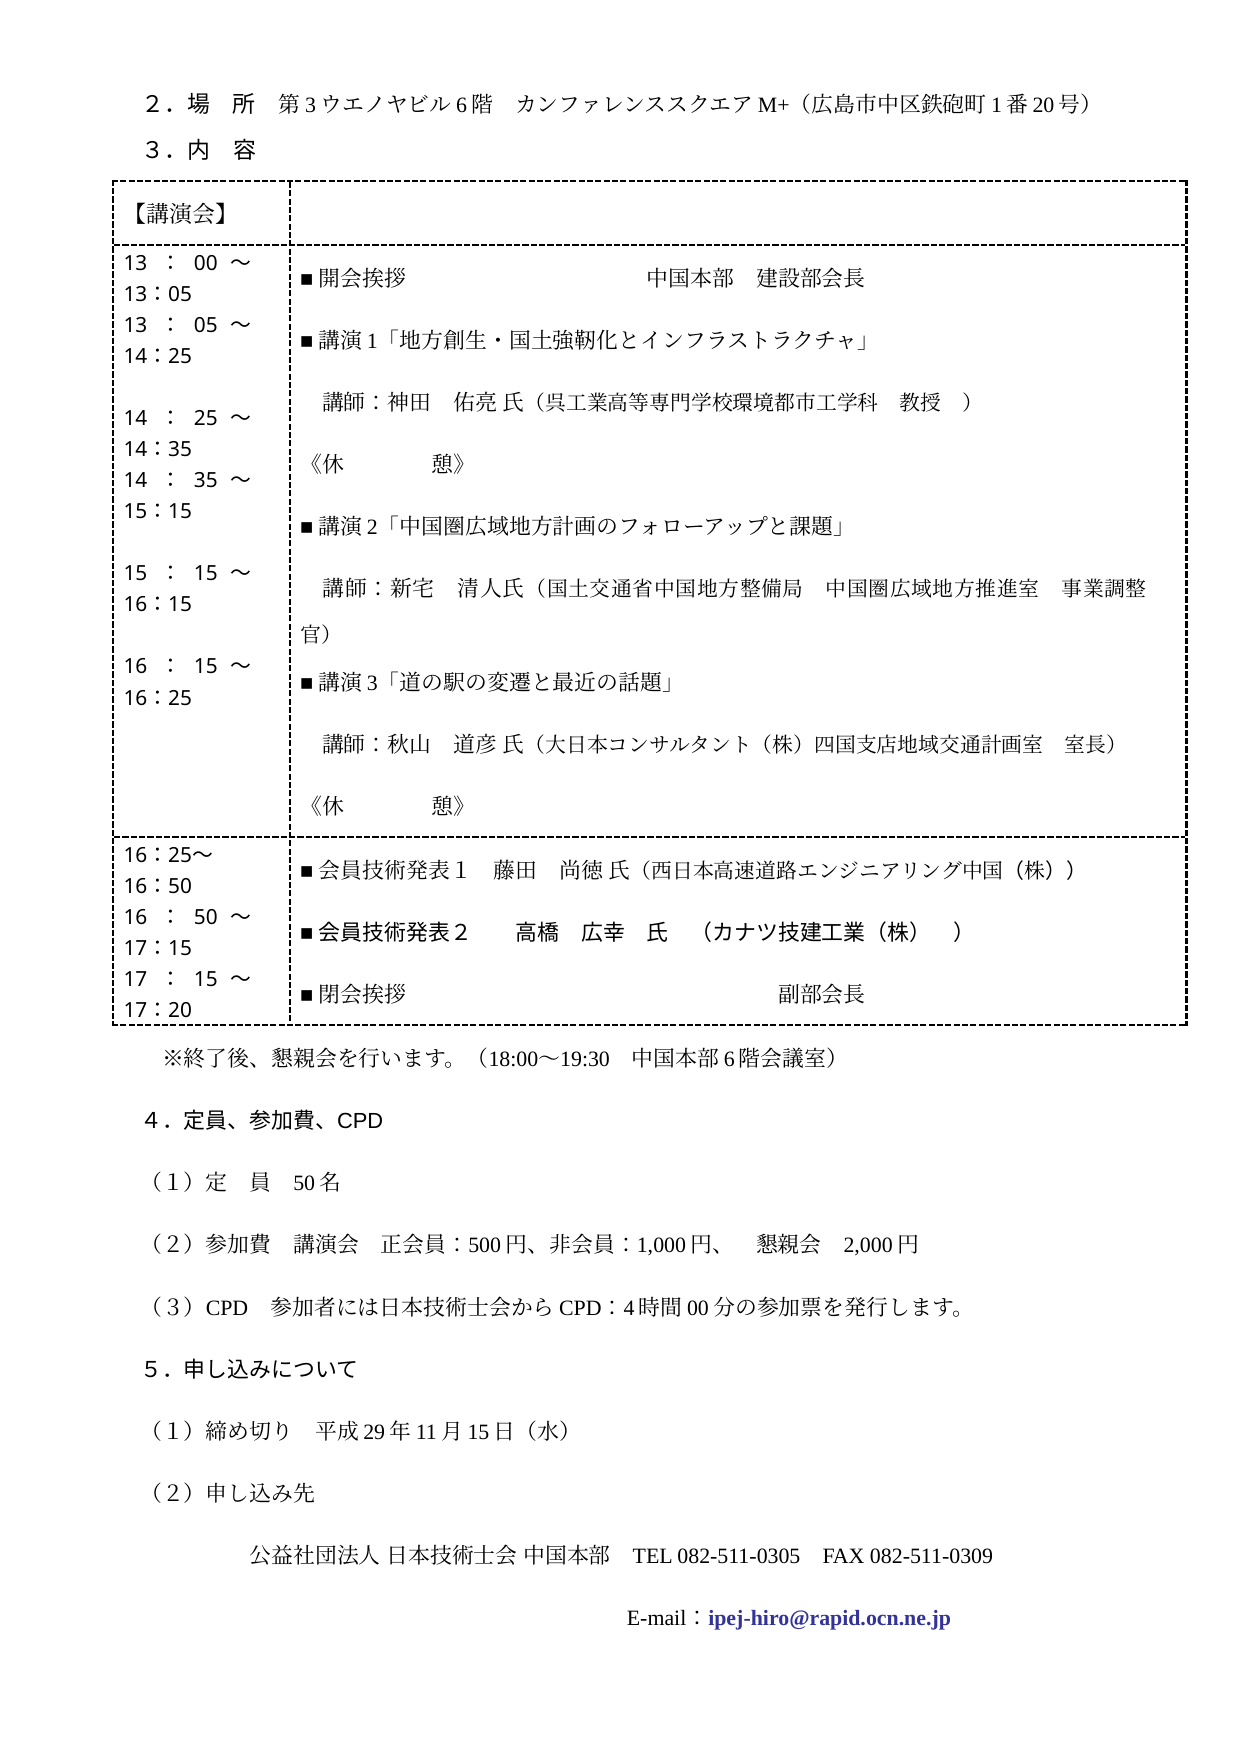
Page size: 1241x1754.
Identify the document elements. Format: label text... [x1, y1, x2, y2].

text E-mail：ipej-hiro@rapid.ocn.ne.jp [424, 1585, 1181, 1647]
table_cell 16：25～16：50 16：50～17：15 17：15～17：20 [113, 836, 289, 1024]
table_cell ■ 会員技術発表１ 藤田 尚徳 氏（西日本高速道路エンジニアリング中国（株）） ■ 会員技術発表２ 高橋 広幸 氏 （カナツ技建工業（株） ） ■ 閉会挨拶 副部会長 [290, 836, 1186, 1024]
table_header 【講演会】 [113, 180, 289, 244]
text 公益社団法人 日本技術士会 中国本部 TEL 082-511-0305 FAX 082-511-0309 [140, 1523, 1181, 1585]
text （２）申し込み先 [118, 1461, 1153, 1523]
text ４．定員、参加費、CPD [118, 1088, 1153, 1150]
text ５．申し込みについて [118, 1337, 1153, 1399]
text （１）定 員 50名 [118, 1150, 1153, 1212]
text （３）CPD 参加者には日本技術士会からCPD：4時間00分の参加票を発行します。 [118, 1274, 1153, 1337]
text （１）締め切り 平成29年11月15日（水） [118, 1399, 1153, 1461]
text ３．内 容 [118, 118, 1153, 180]
text ２．場 所 第3ウエノヤビル6階 カンファレンススクエアM+（広島市中区鉄砲町1番20号） [118, 91, 1181, 118]
text （２）参加費 講演会 正会員：500円、非会員：1,000円、 懇親会 2,000円 [118, 1212, 1153, 1274]
table_cell ■ 開会挨拶 中国本部 建設部会長 ■ 講演1「地方創生・国土強靭化とインフラストラクチャ」 講師：神田 佑亮 氏（呉工業高等専門学校環境都市工学科 教授 ） 《休 憩》 ■ 講演2「中国圏広域地方計画のフォローアップと課題」 講師：新宅 清人氏（国土交通省中国地方整備局 中国圏広域地方推進室 事業調整官） ■ 講演3「道の駅の変遷と最近の話題」 講師：秋山 道彦 氏（大日本コンサルタント（株）四国支店地域交通計画室 室長） 《休 憩》 [290, 244, 1186, 836]
table_header [290, 180, 1186, 244]
table_cell 13：00～13：05 13：05～14：25 14：25～14：35 14：35〜15：15 15：15～16：15 16：15～16：25 [113, 244, 289, 836]
text ※終了後、懇親会を行います。（18:00〜19:30 中国本部6階会議室） [118, 1026, 1153, 1088]
